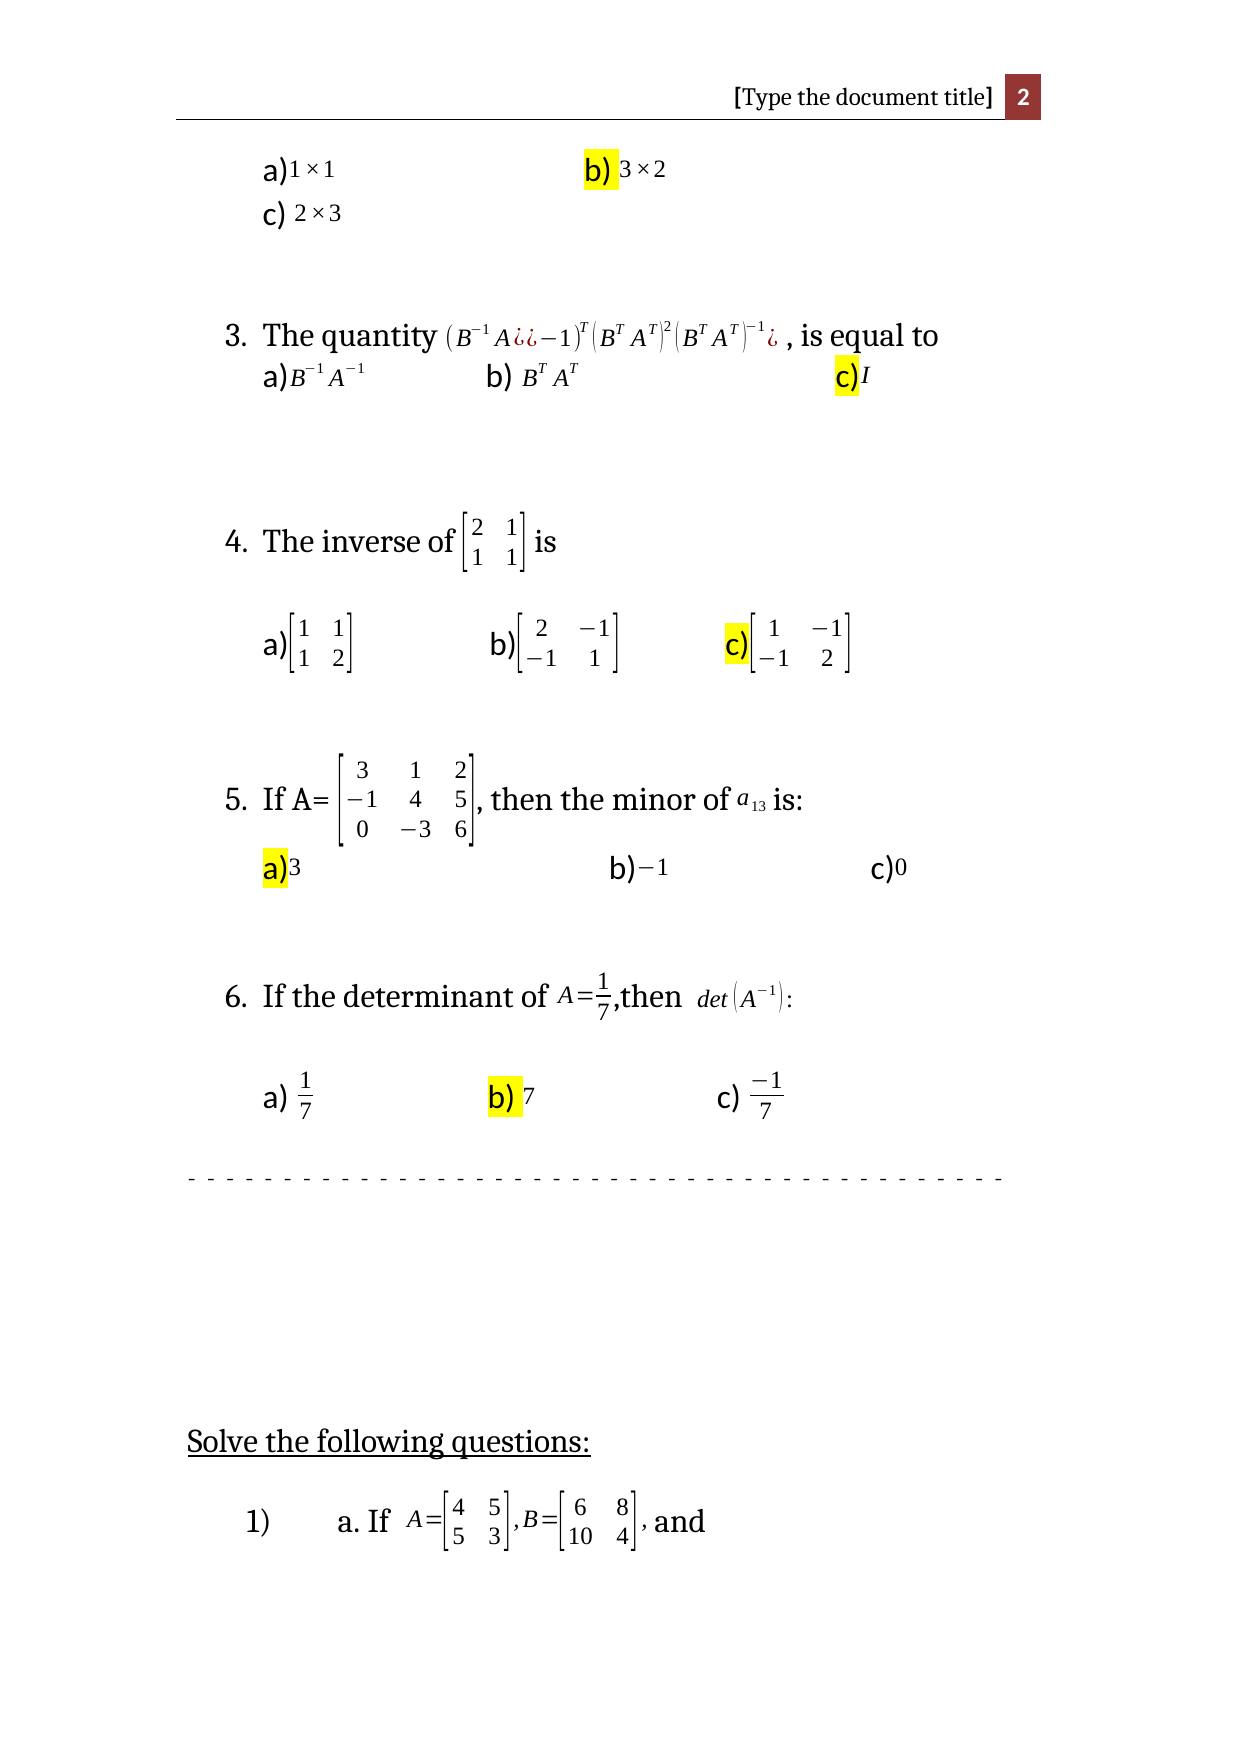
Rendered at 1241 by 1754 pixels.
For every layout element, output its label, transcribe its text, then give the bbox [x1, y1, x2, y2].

text - - - - - - - - - - - - - - - - - - - - - - - - - - - - - - - - - - - - - - - - - - - [187, 1164, 1053, 1193]
list a) b) [619, 149, 1053, 190]
list If the determinant of ,then [225, 967, 1053, 1026]
list a) b) c) [859, 355, 1053, 396]
list a) b) [262, 149, 584, 190]
list a. If and [247, 1490, 1053, 1553]
list If A= , then the minor of is: [225, 752, 1053, 847]
list a) b) c) [262, 612, 1053, 675]
list c) [262, 193, 1053, 234]
list a) b) c) [262, 1067, 1053, 1126]
list The quantity , is equal to [225, 316, 1053, 355]
text Solve the following questions: [187, 1423, 1053, 1461]
list a) b) c) [262, 355, 835, 396]
list The inverse of is [225, 511, 1053, 573]
list a) b) c) [262, 847, 1053, 888]
